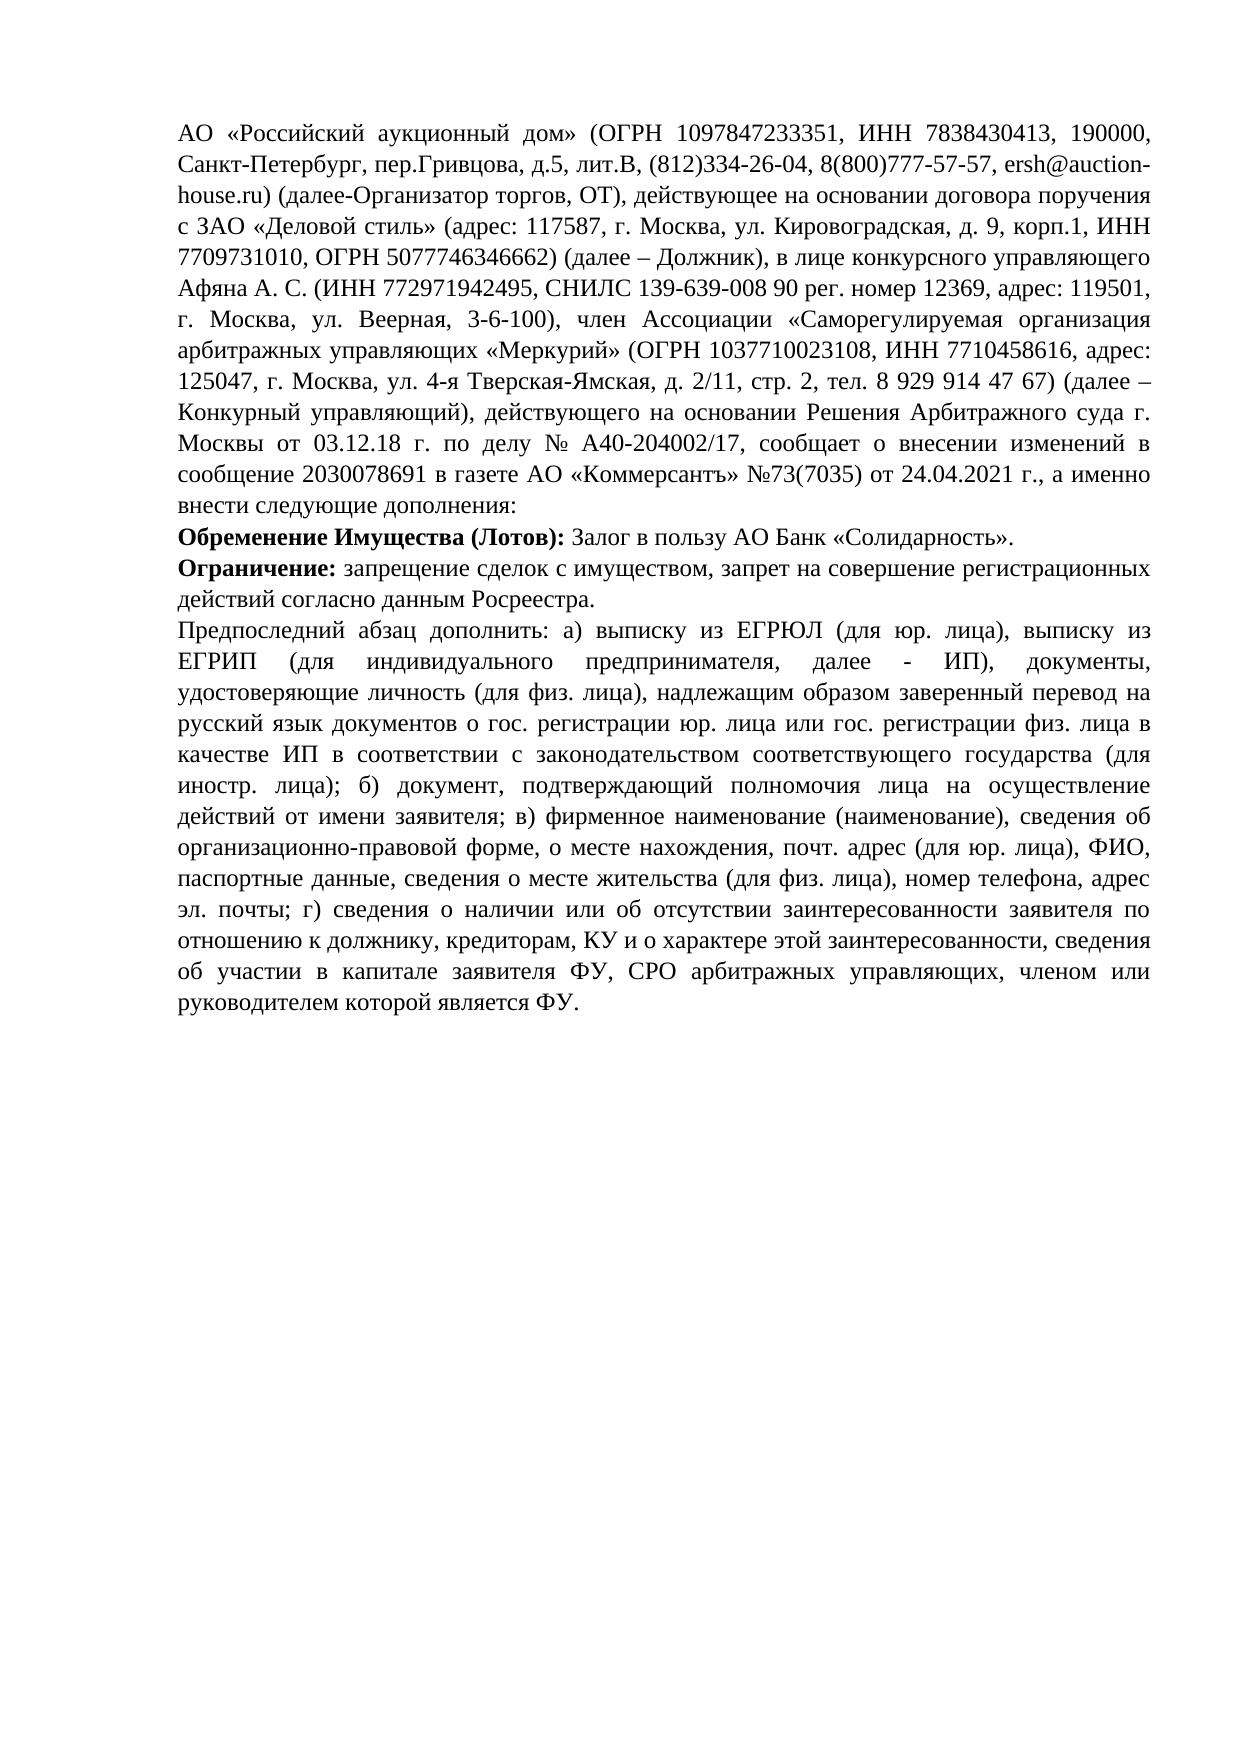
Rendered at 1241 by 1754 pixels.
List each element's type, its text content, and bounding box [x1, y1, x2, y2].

text Обременение Имущества (Лотов): Залог в пользу АО Банк «Солидарность». [177, 522, 1152, 550]
text АО «Российский аукционный дом» (ОГРН 1097847233351, ИНН 7838430413, 190000, Санкт-Петербург, пер.Гривцова, д.5, лит.В, (812)334-26-04, 8(800)777-57-57, ersh@auction-house.ru) (далее-Организатор торгов, ОТ), действующее на основании договора поручения с ЗАО «Деловой стиль» (адрес: 117587, г. Москва, ул. Кировоградская, д. 9, корп.1, ИНН 7709731010, ОГРН 5077746346662) (далее – Должник), в лице конкурсного управляющего Афяна А. С. (ИНН 772971942495, СНИЛС 139-639-008 90 рег. номер 12369, адрес: 119501, г. Москва, ул. Веерная, 3-6-100), член Ассоциации «Саморегулируемая организация арбитражных управляющих «Меркурий» (ОГРН 1037710023108, ИНН 7710458616, адрес: 125047, г. Москва, ул. 4-я Тверская-Ямская, д. 2/11, стр. 2, тел. 8 929 914 47 67) (далее – Конкурный управляющий), действующего на основании Решения Арбитражного суда г. Москвы от 03.12.18 г. по делу № А40-204002/17, сообщает о внесении изменений в сообщение 2030078691 в газете АО «Коммерсантъ» №73(7035) от 24.04.2021 г., а именно внести следующие дополнения: [177, 118, 1152, 519]
text Ограничение: запрещение сделок с имуществом, запрет на совершение регистрационных действий согласно данным Росреестра. [177, 553, 1152, 612]
